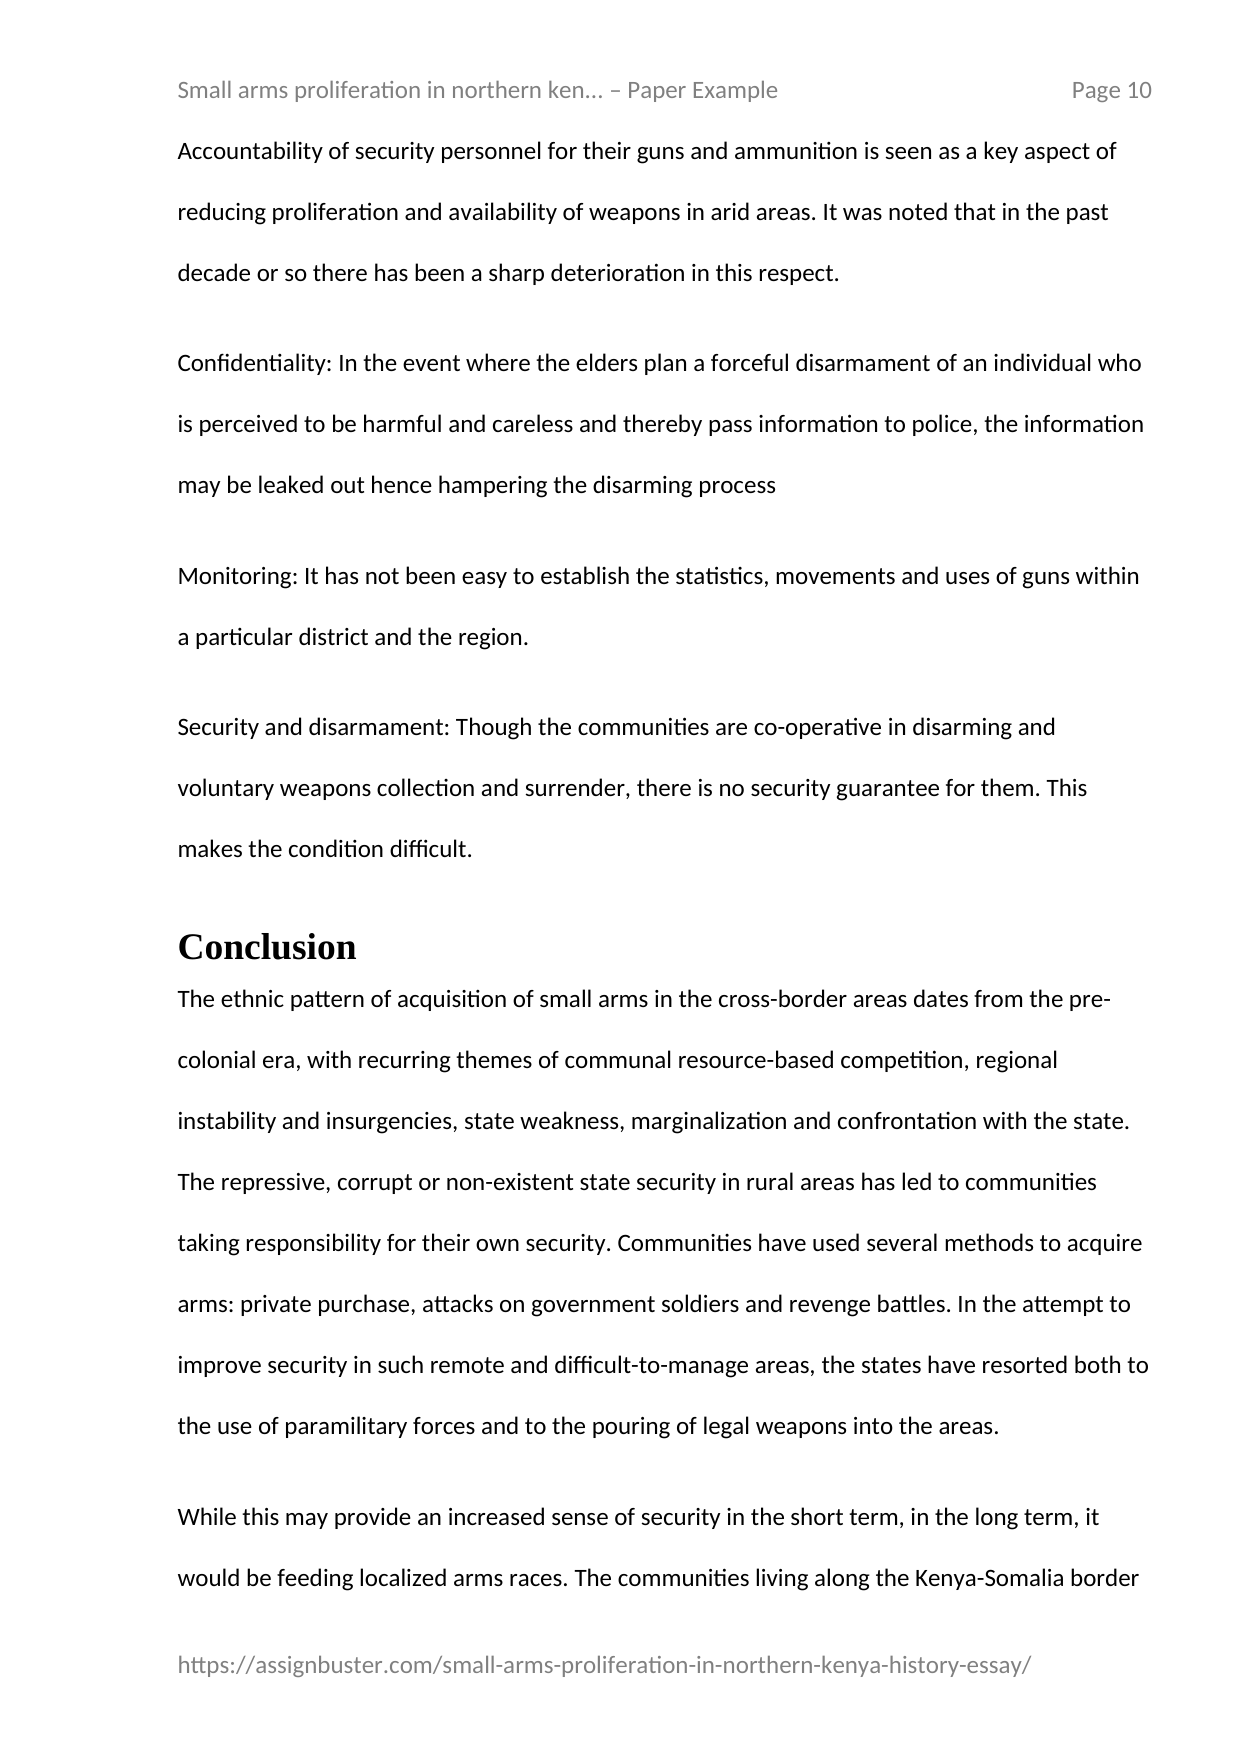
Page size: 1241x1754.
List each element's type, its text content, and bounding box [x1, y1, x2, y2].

text Security and disarmament: Though the communities are co-operative in disarming and voluntary weapons collection and surrender, there is no security guarantee for them. This makes the condition difficult. [177, 712, 1152, 864]
subtitle Conclusion [177, 924, 1152, 967]
text Monitoring: It has not been easy to establish the statistics, movements and uses of guns within a particular district and the region. [177, 560, 1152, 652]
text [177, 1501, 1152, 1593]
text The ethnic pattern of acquisition of small arms in the cross-border areas dates from the pre-colonial era, with recurring themes of communal resource-based competition, regional instability and insurgencies, state weakness, marginalization and confrontation with the state. The repressive, corrupt or non-existent state security in rural areas has led to communities taking responsibility for their own security. Communities have used several methods to acquire arms: private purchase, attacks on government soldiers and revenge battles. In the attempt to improve security in such remote and difficult-to-manage areas, the states have resorted both to the use of paramilitary forces and to the pouring of legal weapons into the areas. [177, 983, 1152, 1441]
text Confidentiality: In the event where the elders plan a forceful disarmament of an individual who is perceived to be harmful and careless and thereby pass information to police, the information may be leaked out hence hampering the disarming process [177, 347, 1152, 500]
text Accountability of security personnel for their guns and ammunition is seen as a key aspect of reducing proliferation and availability of weapons in arid areas. It was noted that in the past decade or so there has been a sharp deterioration in this respect. [177, 135, 1152, 287]
